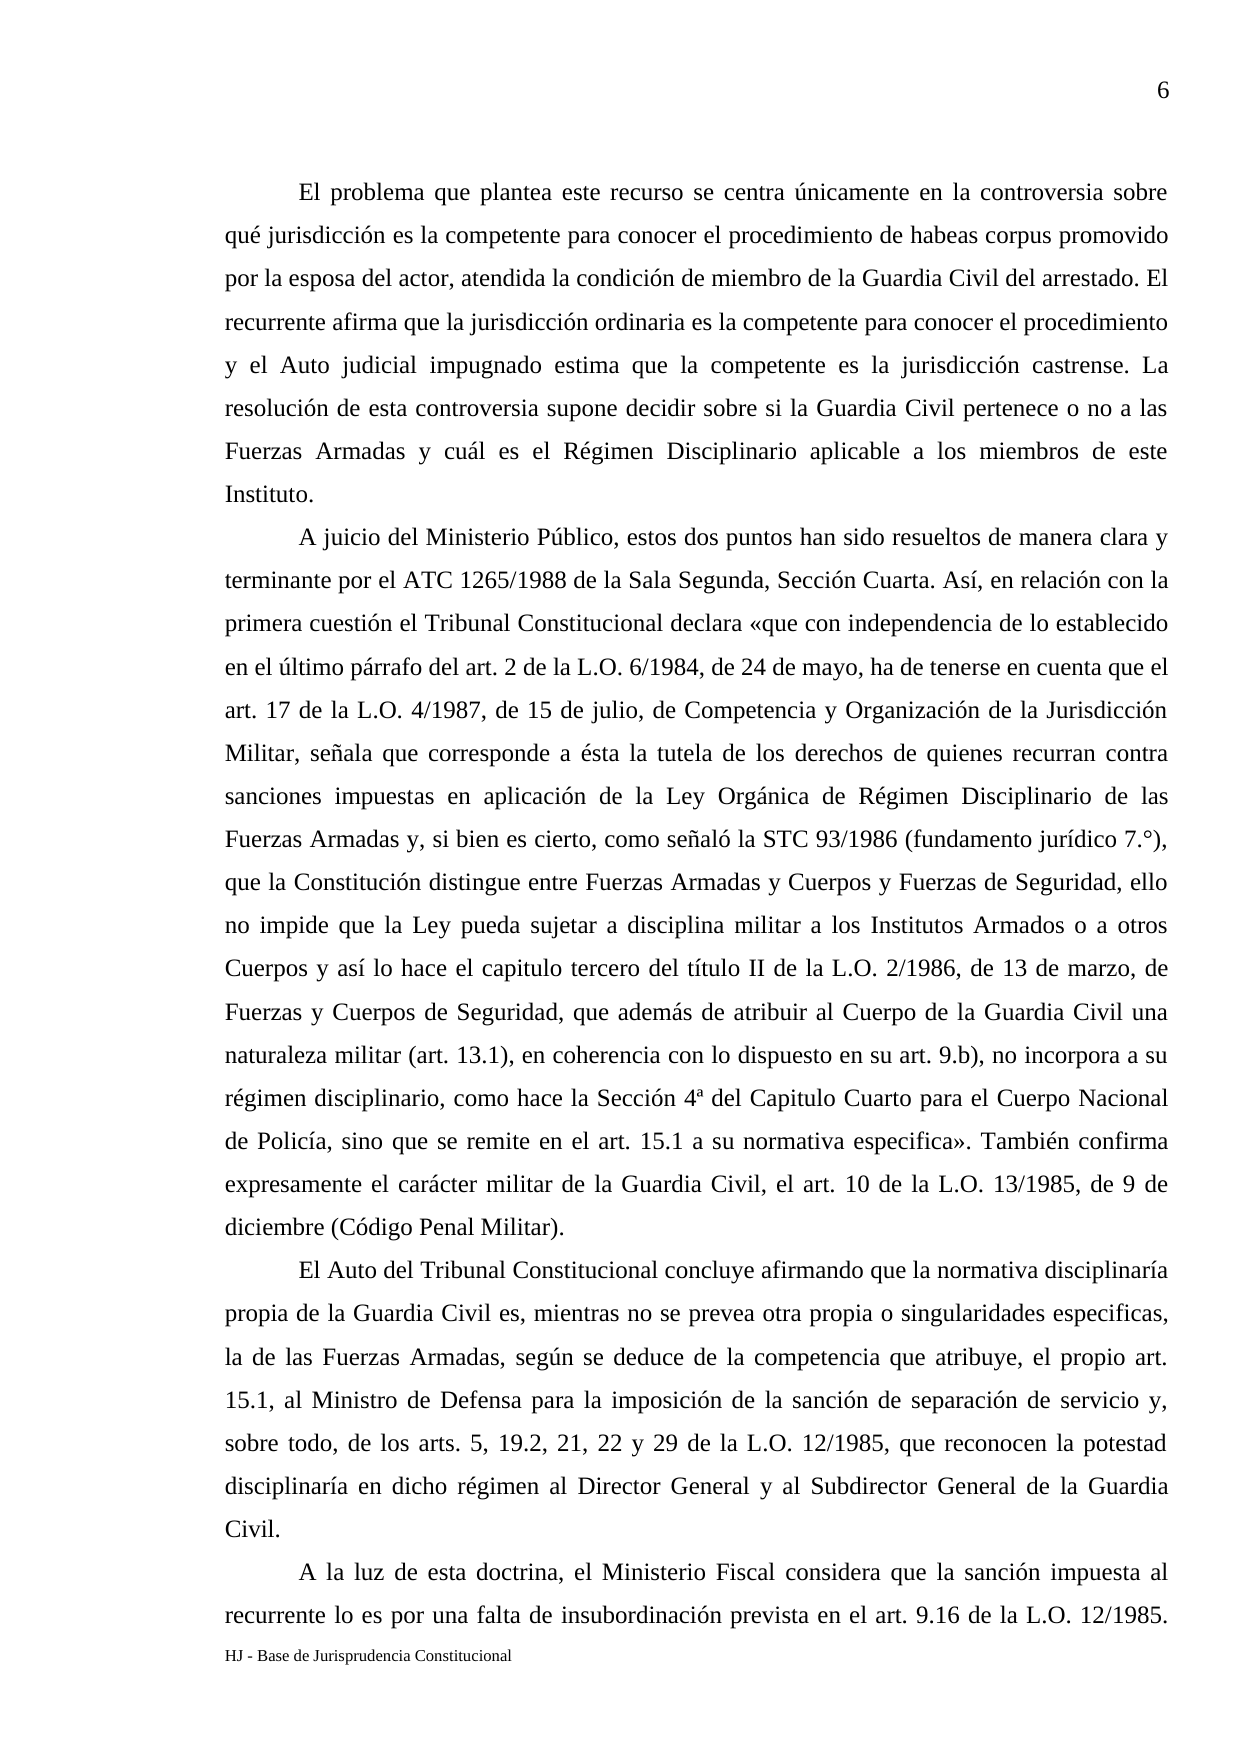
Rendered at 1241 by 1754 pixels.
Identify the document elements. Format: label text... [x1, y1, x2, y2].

text El problema que plantea este recurso se centra únicamente en la controversia sobre qué jurisdicción es la competente para conocer el procedimiento de habeas corpus promovido por la esposa del actor, atendida la condición de miembro de la Guardia Civil del arrestado. El recurrente afirma que la jurisdicción ordinaria es la competente para conocer el procedimiento y el Auto judicial impugnado estima que la competente es la jurisdicción castrense. La resolución de esta controversia supone decidir sobre si la Guardia Civil pertenece o no a las Fuerzas Armadas y cuál es el Régimen Disciplinario aplicable a los miembros de este Instituto. [224, 177, 1169, 508]
text A juicio del Ministerio Público, estos dos puntos han sido resueltos de manera clara y terminante por el ATC 1265/1988 de la Sala Segunda, Sección Cuarta. Así, en relación con la primera cuestión el Tribunal Constitucional declara «que con independencia de lo establecido en el último párrafo del art. 2 de la L.O. 6/1984, de 24 de mayo, ha de tenerse en cuenta que el art. 17 de la L.O. 4/1987, de 15 de julio, de Competencia y Organización de la Jurisdicción Militar, señala que corresponde a ésta la tutela de los derechos de quienes recurran contra sanciones impuestas en aplicación de la Ley Orgánica de Régimen Disciplinario de las Fuerzas Armadas y, si bien es cierto, como señaló la STC 93/1986 (fundamento jurídico 7.°), que la Constitución distingue entre Fuerzas Armadas y Cuerpos y Fuerzas de Seguridad, ello no impide que la Ley pueda sujetar a disciplina militar a los Institutos Armados o a otros Cuerpos y así lo hace el capitulo tercero del título II de la L.O. 2/1986, de 13 de marzo, de Fuerzas y Cuerpos de Seguridad, que además de atribuir al Cuerpo de la Guardia Civil una naturaleza militar (art. 13.1), en coherencia con lo dispuesto en su art. 9.b), no incorpora a su régimen disciplinario, como hace la Sección 4ª del Capitulo Cuarto para el Cuerpo Nacional de Policía, sino que se remite en el art. 15.1 a su normativa especifica». También confirma expresamente el carácter militar de la Guardia Civil, el art. 10 de la L.O. 13/1985, de 9 de diciembre (Código Penal Militar). [224, 522, 1169, 1241]
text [224, 1557, 1169, 1629]
text El Auto del Tribunal Constitucional concluye afirmando que la normativa disciplinaría propia de la Guardia Civil es, mientras no se prevea otra propia o singularidades especificas, la de las Fuerzas Armadas, según se deduce de la competencia que atribuye, el propio art. 15.1, al Ministro de Defensa para la imposición de la sanción de separación de servicio y, sobre todo, de los arts. 5, 19.2, 21, 22 y 29 de la L.O. 12/1985, que reconocen la potestad disciplinaría en dicho régimen al Director General y al Subdirector General de la Guardia Civil. [224, 1255, 1169, 1543]
